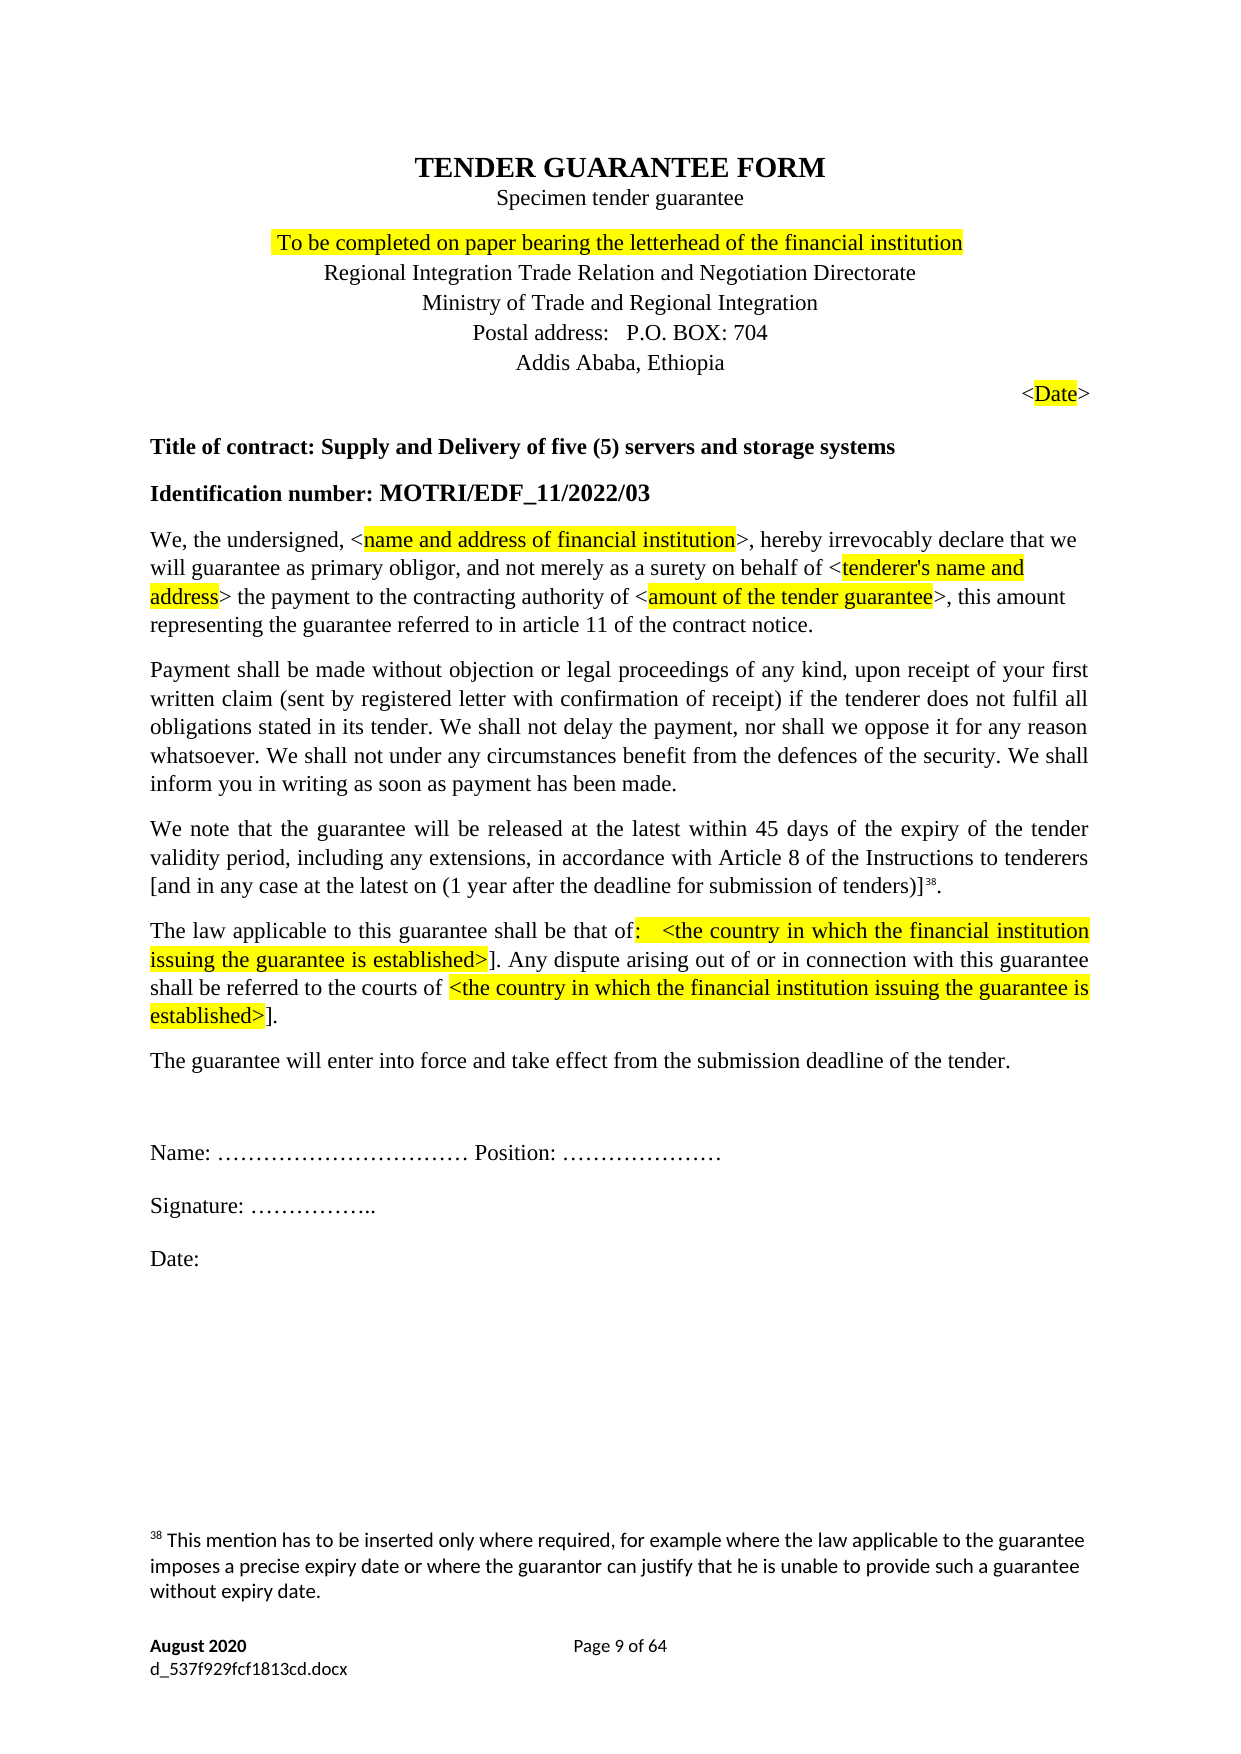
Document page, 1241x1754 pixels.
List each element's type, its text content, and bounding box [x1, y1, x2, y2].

text We, the undersigned, <name and address of financial institution>, hereby irrevocably declare that we will guarantee as primary obligor, and not merely as a surety on behalf of <tenderer's name and address> the payment to the contracting authority of <amount of the tender guarantee>, this amount representing the guarantee referred to in article 11 of the contract notice. [150, 526, 1090, 638]
text We note that the guarantee will be released at the latest within 45 days of the expiry of the tender validity period, including any extensions, in accordance with Article 8 of the Instructions to tenderers [and in any case at the latest on (1 year after the deadline for submission of tenders)]. [150, 815, 1090, 898]
text Identification number: MOTRI/EDF_11/2022/03 [150, 478, 1090, 507]
text <Date> [150, 380, 1034, 406]
text Date: [150, 1245, 1090, 1272]
text Payment shall be made without objection or legal proceedings of any kind, upon receipt of your first written claim (sent by registered letter with confirmation of receipt) if the tenderer does not fulfil all obligations stated in its tender. We shall not delay the payment, nor shall we oppose it for any reason whatsoever. We shall not under any circumstances benefit from the defences of the security. We shall inform you in writing as soon as payment has been made. [150, 656, 1090, 796]
text Ministry of Trade and Regional Integration Postal address: P.O. BOX: 704 Addis Ababa, Ethiopia [150, 289, 1090, 376]
text The guarantee will enter into force and take effect from the submission deadline of the tender. [150, 1048, 1090, 1074]
text To be completed on paper bearing the letterhead of the financial institution Regional Integration Trade Relation and Negotiation Directorate [150, 229, 1090, 285]
text Name: …………………………… Position: ………………… [150, 1138, 1090, 1165]
text Signature: …………….. [150, 1192, 1090, 1218]
text Specimen tender guarantee [150, 183, 1090, 210]
text Title of contract: Supply and Delivery of five (5) servers and storage systems [150, 433, 1090, 459]
text The law applicable to this guarantee shall be that of: <the country in which the financial institution issuing the guarantee is established>]. Any dispute arising out of or in connection with this guarantee shall be referred to the courts of <the country in which the financial institution issuing the guarantee is established>]. [150, 917, 1090, 1029]
title Tender guarantee form [150, 150, 1090, 183]
